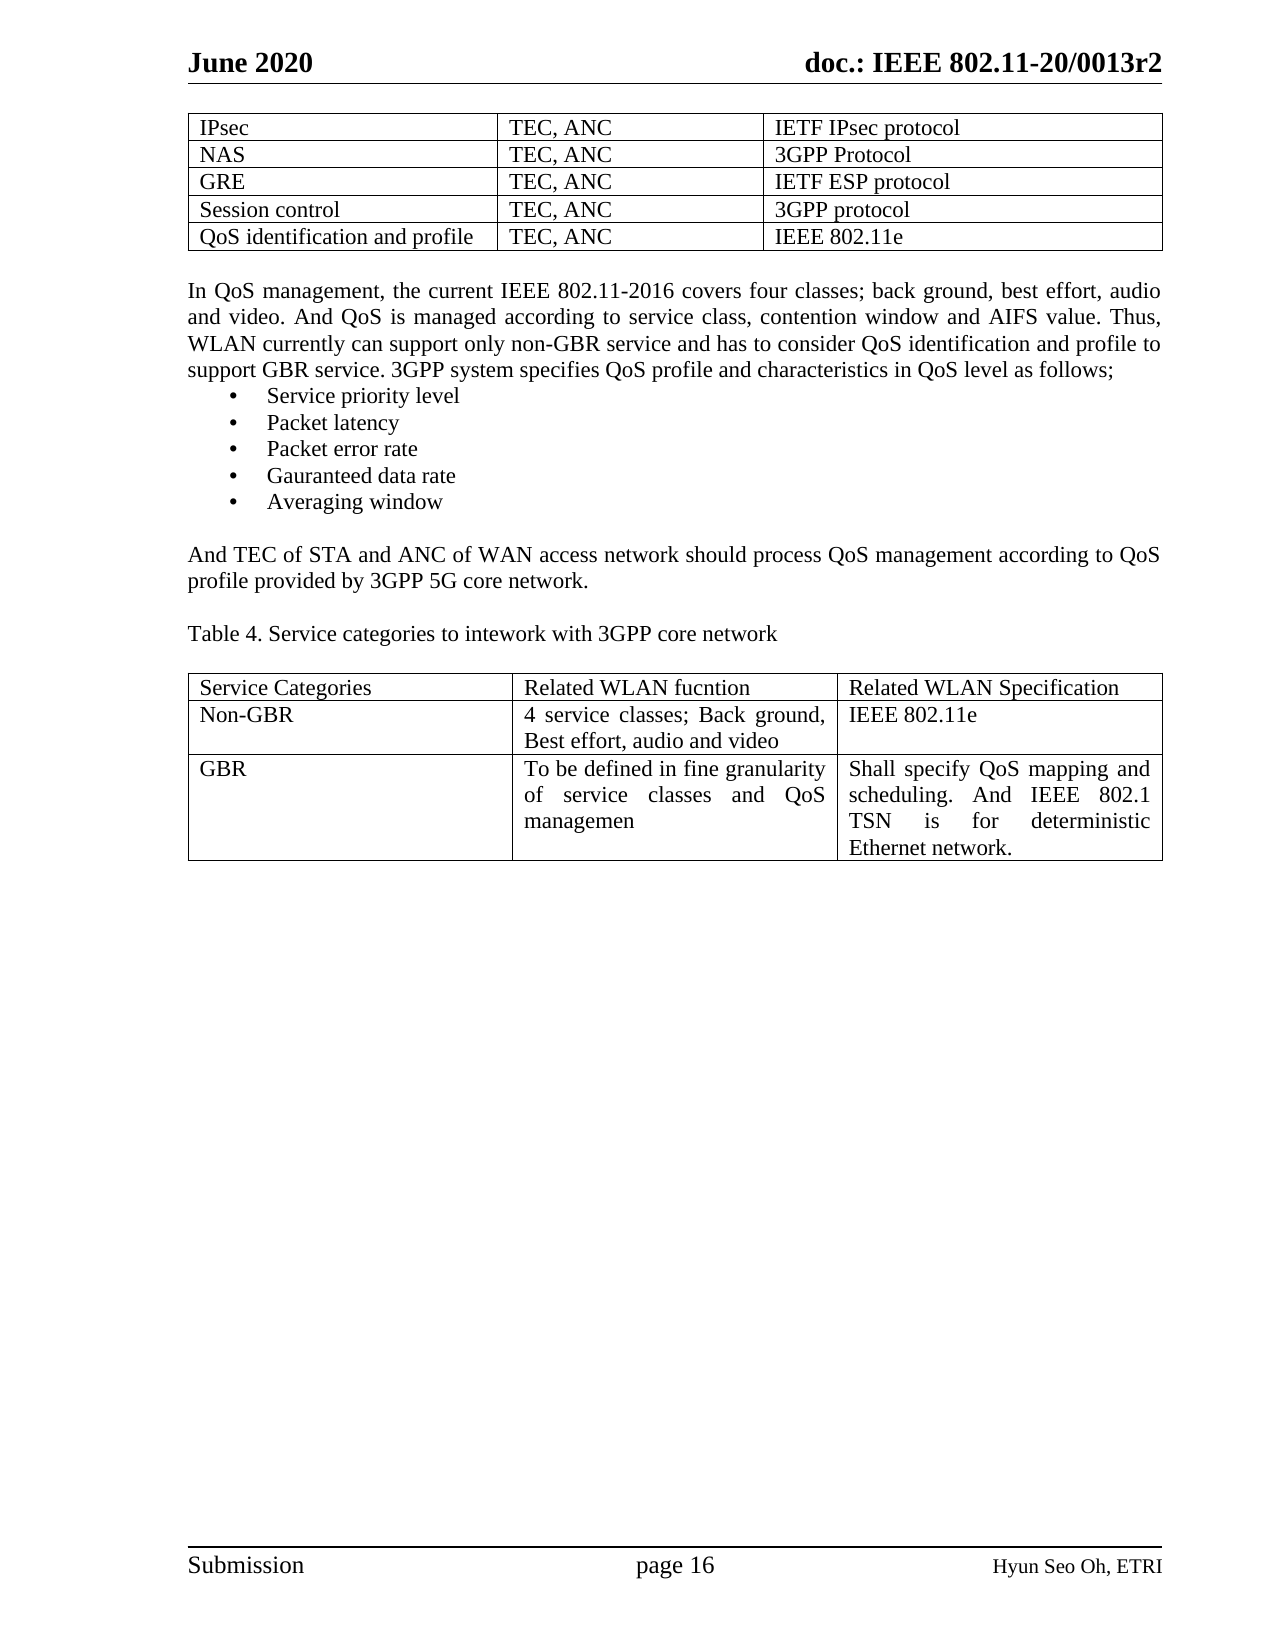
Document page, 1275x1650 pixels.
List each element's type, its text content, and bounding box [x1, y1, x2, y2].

list Gauranteed data rate [229, 462, 1162, 488]
table_cell GRE [189, 168, 497, 195]
text In QoS management, the current IEEE 802.11-2016 covers four classes; back ground, best effort, audio and video. And QoS is managed according to service class, contention window and AIFS value. Thus, WLAN currently can support only non-GBR service and has to consider QoS identification and profile to support GBR service. 3GPP system specifies QoS profile and characteristics in QoS level as follows; [187, 277, 1162, 382]
table_cell TEC, ANC [498, 168, 763, 195]
list Packet error rate [229, 435, 1162, 462]
table_header Related WLAN fucntion [513, 674, 837, 700]
table_header Related WLAN Specification [838, 674, 1162, 700]
table_cell To be defined in fine granularity of service classes and QoS managemen [513, 755, 837, 860]
table_cell 3GPP protocol [764, 196, 1162, 222]
table_cell TEC, ANC [498, 114, 763, 140]
table_cell Non-GBR [189, 701, 512, 754]
table_cell TEC, ANC [498, 141, 763, 167]
table_cell IEEE 802.11e [764, 223, 1162, 249]
table_cell IETF ESP protocol [764, 168, 1162, 195]
table_cell Session control [189, 196, 497, 222]
text And TEC of STA and ANC of WAN access network should process QoS management according to QoS profile provided by 3GPP 5G core network. [187, 541, 1162, 594]
list Averaging window [229, 488, 1162, 514]
table_cell IPsec [189, 114, 497, 140]
list Packet latency [229, 409, 1162, 435]
text Table 4. Service categories to intework with 3GPP core network [187, 620, 1162, 646]
table_cell 3GPP Protocol [764, 141, 1162, 167]
table_cell GBR [189, 755, 512, 860]
table_cell TEC, ANC [498, 223, 763, 249]
table_cell QoS identification and profile [189, 223, 497, 249]
table_header Service Categories [189, 674, 512, 700]
table_cell NAS [189, 141, 497, 167]
list Service priority level [229, 382, 1162, 409]
table_cell IETF IPsec protocol [764, 114, 1162, 140]
table_cell IEEE 802.11e [838, 701, 1162, 754]
table_cell 4 service classes; Back ground, Best effort, audio and video [513, 701, 837, 754]
table_cell TEC, ANC [498, 196, 763, 222]
table_cell Shall specify QoS mapping and scheduling. And IEEE 802.1 TSN is for deterministic Ethernet network. [838, 755, 1162, 860]
